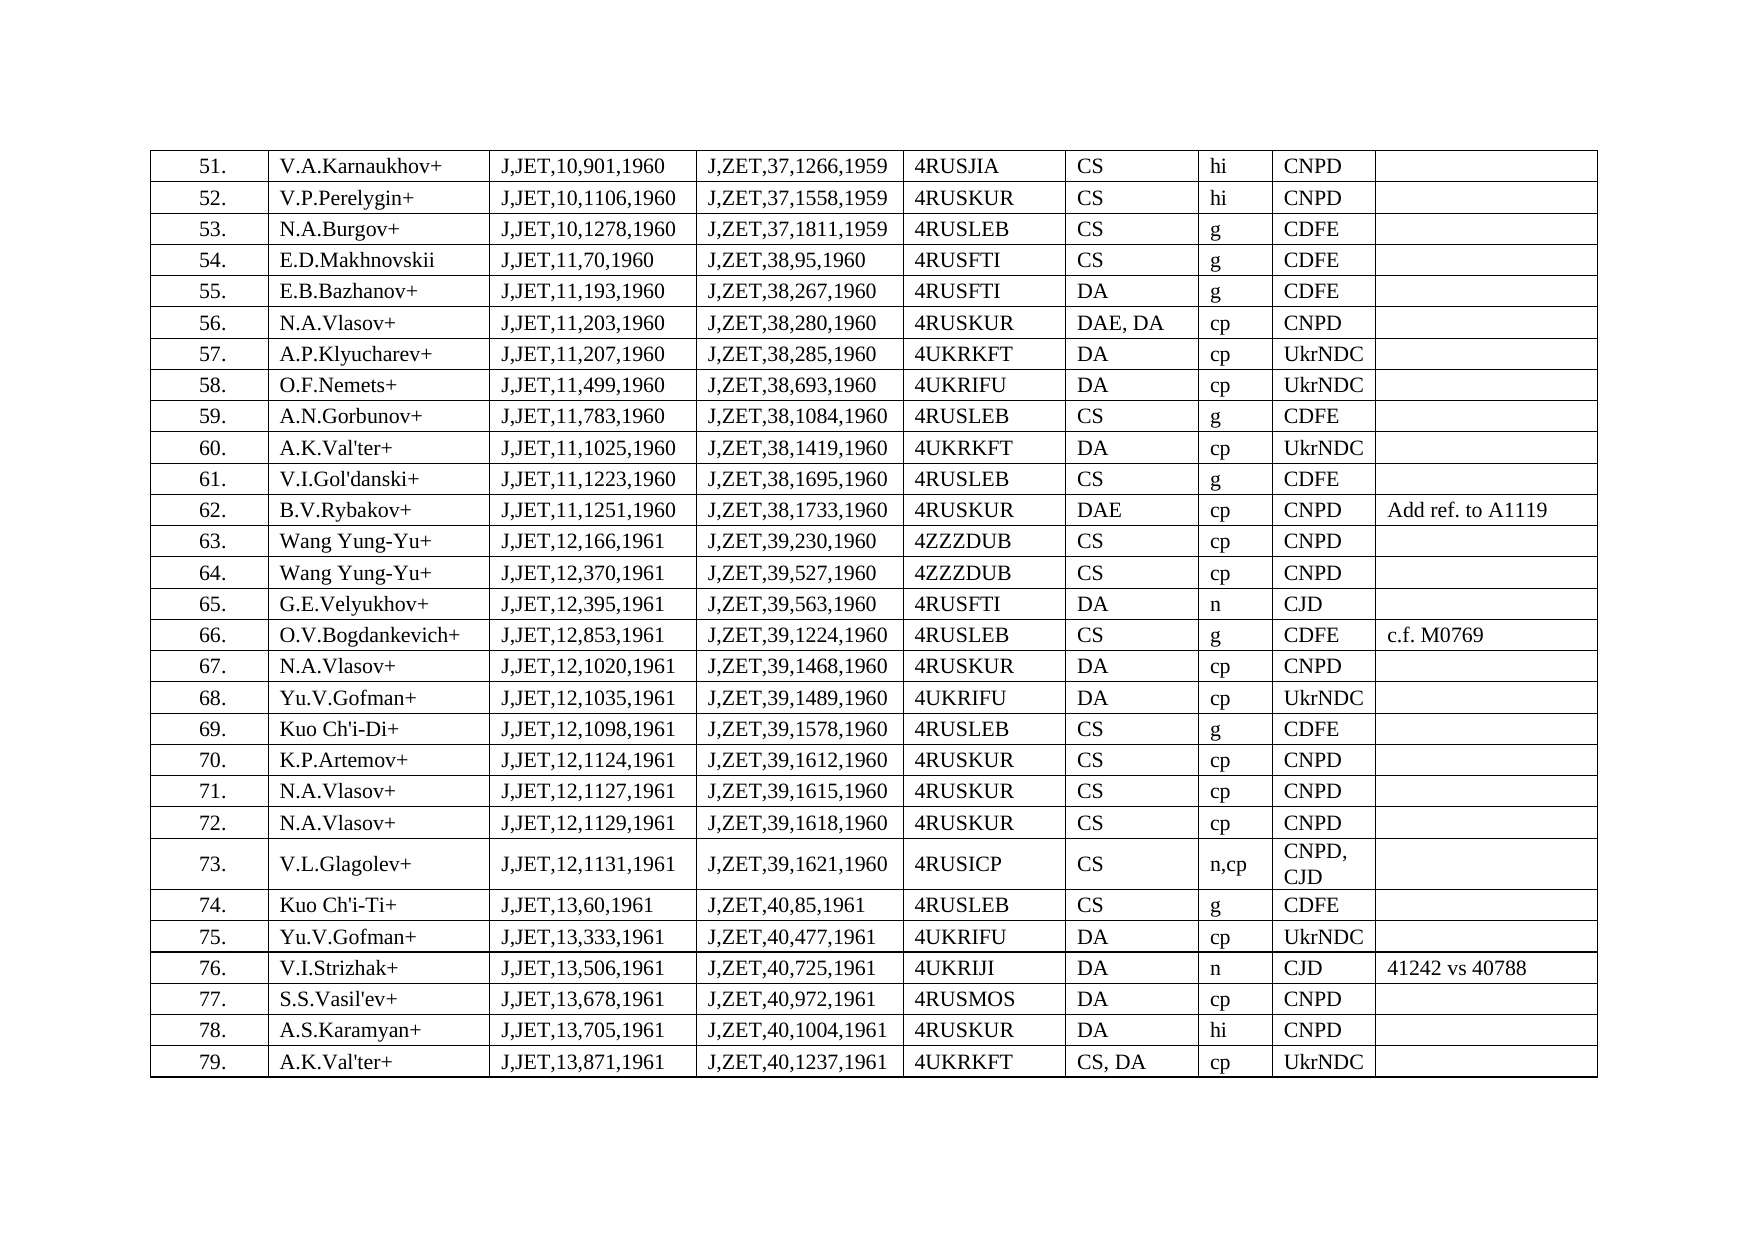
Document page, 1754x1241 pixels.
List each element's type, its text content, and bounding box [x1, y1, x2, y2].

table_cell A.K.Val'ter+ [269, 432, 489, 462]
table_cell J,ZET,40,1237,1961 [697, 1046, 903, 1076]
table_cell J,JET,12,370,1961 [490, 557, 696, 587]
table_cell J,ZET,39,1612,1960 [697, 745, 903, 775]
table_cell [1376, 339, 1597, 369]
table_cell [1376, 245, 1597, 275]
table_cell V.P.Perelygin+ [269, 182, 489, 212]
table_cell [151, 432, 268, 462]
table_cell DA [1066, 953, 1198, 983]
table_cell UkrNDC [1273, 921, 1375, 951]
table_cell 4RUSLEB [904, 620, 1065, 650]
table_cell CS [1066, 401, 1198, 431]
table_cell 4RUSKUR [904, 651, 1065, 681]
table_cell J,JET,11,203,1960 [490, 307, 696, 337]
table_cell J,JET,13,678,1961 [490, 984, 696, 1014]
table_cell [151, 589, 268, 619]
table_cell cp [1199, 370, 1272, 400]
table_cell cp [1199, 432, 1272, 462]
table_cell g [1199, 714, 1272, 744]
table_cell O.F.Nemets+ [269, 370, 489, 400]
table_cell DA [1066, 432, 1198, 462]
table_cell CDFE [1273, 890, 1375, 920]
table_cell g [1199, 890, 1272, 920]
table_cell 41242 vs 40788 [1376, 953, 1597, 983]
table_cell DA [1066, 589, 1198, 619]
table_cell CNPD [1273, 807, 1375, 837]
table_cell [151, 745, 268, 775]
table_cell CNPD [1273, 182, 1375, 212]
table_cell J,ZET,40,972,1961 [697, 984, 903, 1014]
table_cell CNPD [1273, 1015, 1375, 1045]
table_cell CDFE [1273, 245, 1375, 275]
table_cell g [1199, 245, 1272, 275]
table_cell 4RUSKUR [904, 182, 1065, 212]
table_cell J,ZET,39,1615,1960 [697, 776, 903, 806]
table_cell 4ZZZDUB [904, 526, 1065, 556]
table_cell J,JET,11,193,1960 [490, 276, 696, 306]
table_cell [1376, 1015, 1597, 1045]
table_cell UkrNDC [1273, 432, 1375, 462]
table_cell [151, 776, 268, 806]
table_cell CS [1066, 557, 1198, 587]
table_cell J,JET,12,1098,1961 [490, 714, 696, 744]
table_cell [1376, 307, 1597, 337]
table_cell 4UKRIFU [904, 682, 1065, 712]
table_cell [1376, 432, 1597, 462]
table_cell cp [1199, 807, 1272, 837]
table_cell cp [1199, 651, 1272, 681]
table_cell [1376, 182, 1597, 212]
table_cell J,ZET,38,280,1960 [697, 307, 903, 337]
table_cell B.V.Rybakov+ [269, 495, 489, 525]
table_cell J,JET,13,705,1961 [490, 1015, 696, 1045]
table_cell CS [1066, 620, 1198, 650]
table_cell UkrNDC [1273, 339, 1375, 369]
table_cell J,ZET,39,563,1960 [697, 589, 903, 619]
table_cell DA [1066, 682, 1198, 712]
table_cell J,ZET,38,1419,1960 [697, 432, 903, 462]
table_cell 4RUSLEB [904, 890, 1065, 920]
table_cell cp [1199, 495, 1272, 525]
table_cell g [1199, 401, 1272, 431]
table_cell J,JET,11,70,1960 [490, 245, 696, 275]
table_cell [151, 890, 268, 920]
table_cell J,ZET,38,95,1960 [697, 245, 903, 275]
table_cell CDFE [1273, 401, 1375, 431]
table_cell N.A.Vlasov+ [269, 776, 489, 806]
table_cell cp [1199, 557, 1272, 587]
table_cell hi [1199, 151, 1272, 181]
table_cell J,JET,13,60,1961 [490, 890, 696, 920]
table_cell [151, 984, 268, 1014]
table_cell [1376, 839, 1597, 889]
table_cell Add ref. to A1119 [1376, 495, 1597, 525]
table_cell [151, 839, 268, 889]
table_cell UkrNDC [1273, 1046, 1375, 1076]
table_cell V.A.Karnaukhov+ [269, 151, 489, 181]
table_cell cp [1199, 1046, 1272, 1076]
table_cell [1376, 745, 1597, 775]
table_cell J,JET,13,506,1961 [490, 953, 696, 983]
table_cell n [1199, 589, 1272, 619]
table_cell CNPD [1273, 557, 1375, 587]
table_cell [1376, 214, 1597, 244]
table_cell 4RUSLEB [904, 214, 1065, 244]
table_cell J,ZET,38,285,1960 [697, 339, 903, 369]
table_cell [151, 921, 268, 951]
table_cell V.L.Glagolev+ [269, 839, 489, 889]
table_cell G.E.Velyukhov+ [269, 589, 489, 619]
table_cell J,ZET,40,85,1961 [697, 890, 903, 920]
table_cell DAE, DA [1066, 307, 1198, 337]
table_cell J,ZET,38,693,1960 [697, 370, 903, 400]
table_cell [1376, 714, 1597, 744]
table_cell J,JET,13,871,1961 [490, 1046, 696, 1076]
table_cell [1376, 682, 1597, 712]
table_cell [151, 401, 268, 431]
table_cell 4RUSLEB [904, 401, 1065, 431]
table_cell 4UKRIFU [904, 921, 1065, 951]
table_cell J,ZET,38,1733,1960 [697, 495, 903, 525]
table_cell CS, DA [1066, 1046, 1198, 1076]
table_cell CS [1066, 745, 1198, 775]
table_cell J,ZET,39,230,1960 [697, 526, 903, 556]
table_cell J,JET,12,166,1961 [490, 526, 696, 556]
table_cell 4UKRIFU [904, 370, 1065, 400]
table_cell [1376, 370, 1597, 400]
table_cell J,ZET,37,1558,1959 [697, 182, 903, 212]
table_cell 4UKRKFT [904, 432, 1065, 462]
table_cell CS [1066, 214, 1198, 244]
table_cell [1376, 401, 1597, 431]
table_cell E.D.Makhnovskii [269, 245, 489, 275]
table_cell [151, 307, 268, 337]
table_cell J,JET,11,207,1960 [490, 339, 696, 369]
table_cell [151, 953, 268, 983]
table_cell 4RUSKUR [904, 745, 1065, 775]
table_cell 4ZZZDUB [904, 557, 1065, 587]
table_cell J,JET,12,1124,1961 [490, 745, 696, 775]
table_cell J,ZET,38,1695,1960 [697, 464, 903, 494]
table_cell 4UKRKFT [904, 339, 1065, 369]
table_cell [151, 682, 268, 712]
table_cell E.B.Bazhanov+ [269, 276, 489, 306]
table_cell J,JET,11,1251,1960 [490, 495, 696, 525]
table_cell J,ZET,39,1618,1960 [697, 807, 903, 837]
table_cell [1376, 651, 1597, 681]
table_cell [151, 807, 268, 837]
table_cell J,ZET,40,1004,1961 [697, 1015, 903, 1045]
table_cell CJD [1273, 953, 1375, 983]
table_cell K.P.Artemov+ [269, 745, 489, 775]
table_cell N.A.Burgov+ [269, 214, 489, 244]
table_cell cp [1199, 526, 1272, 556]
table_cell J,ZET,37,1811,1959 [697, 214, 903, 244]
table_cell [151, 370, 268, 400]
table_cell [151, 557, 268, 587]
table_cell [151, 245, 268, 275]
table_cell N.A.Vlasov+ [269, 807, 489, 837]
table_cell A.P.Klyucharev+ [269, 339, 489, 369]
table_cell [151, 526, 268, 556]
table_cell [151, 151, 268, 181]
table_cell DA [1066, 921, 1198, 951]
table_cell CS [1066, 776, 1198, 806]
table_cell CDFE [1273, 714, 1375, 744]
table_cell J,ZET,39,527,1960 [697, 557, 903, 587]
table_cell J,JET,10,1278,1960 [490, 214, 696, 244]
table_cell CJD [1273, 589, 1375, 619]
table_cell g [1199, 214, 1272, 244]
table_cell J,JET,11,1223,1960 [490, 464, 696, 494]
table_cell 4RUSFTI [904, 276, 1065, 306]
table_cell O.V.Bogdankevich+ [269, 620, 489, 650]
table_cell J,ZET,39,1224,1960 [697, 620, 903, 650]
table_cell [151, 276, 268, 306]
table_cell CNPD, CJD [1273, 839, 1375, 889]
table_cell J,ZET,39,1578,1960 [697, 714, 903, 744]
table_cell J,ZET,39,1468,1960 [697, 651, 903, 681]
table_cell 4RUSKUR [904, 807, 1065, 837]
table_cell 4UKRIJI [904, 953, 1065, 983]
table_cell [1376, 984, 1597, 1014]
table_cell J,JET,13,333,1961 [490, 921, 696, 951]
table_cell J,JET,12,853,1961 [490, 620, 696, 650]
table_cell J,ZET,39,1621,1960 [697, 839, 903, 889]
table_cell hi [1199, 182, 1272, 212]
table_cell J,ZET,40,725,1961 [697, 953, 903, 983]
table_cell n [1199, 953, 1272, 983]
table_cell CDFE [1273, 276, 1375, 306]
table_cell CNPD [1273, 651, 1375, 681]
table_cell [1376, 776, 1597, 806]
table_cell DAE [1066, 495, 1198, 525]
table_cell DA [1066, 651, 1198, 681]
table_cell J,JET,12,1127,1961 [490, 776, 696, 806]
table_cell J,ZET,38,267,1960 [697, 276, 903, 306]
table_cell 4RUSKUR [904, 776, 1065, 806]
table_cell J,JET,10,1106,1960 [490, 182, 696, 212]
table_cell 4RUSLEB [904, 714, 1065, 744]
table_cell CNPD [1273, 495, 1375, 525]
table_cell 4RUSKUR [904, 307, 1065, 337]
table_cell n,cp [1199, 839, 1272, 889]
table_cell cp [1199, 984, 1272, 1014]
table_cell DA [1066, 1015, 1198, 1045]
table_cell c.f. M0769 [1376, 620, 1597, 650]
table_cell g [1199, 464, 1272, 494]
table_cell DA [1066, 984, 1198, 1014]
table_cell Wang Yung-Yu+ [269, 526, 489, 556]
table_cell CS [1066, 890, 1198, 920]
table_cell [151, 1046, 268, 1076]
table_cell CDFE [1273, 620, 1375, 650]
table_cell 4RUSKUR [904, 1015, 1065, 1045]
table_cell Wang Yung-Yu+ [269, 557, 489, 587]
table_cell CS [1066, 526, 1198, 556]
table_cell CNPD [1273, 151, 1375, 181]
table_cell 4RUSKUR [904, 495, 1065, 525]
table_cell [151, 182, 268, 212]
table_cell [1376, 589, 1597, 619]
table_cell J,ZET,40,477,1961 [697, 921, 903, 951]
table_cell DA [1066, 339, 1198, 369]
table_cell J,ZET,37,1266,1959 [697, 151, 903, 181]
table_cell J,JET,11,783,1960 [490, 401, 696, 431]
table_cell CS [1066, 464, 1198, 494]
table_cell UkrNDC [1273, 370, 1375, 400]
table_cell N.A.Vlasov+ [269, 651, 489, 681]
table_cell 4RUSICP [904, 839, 1065, 889]
table_cell A.N.Gorbunov+ [269, 401, 489, 431]
table_cell [1376, 807, 1597, 837]
table_cell [151, 214, 268, 244]
table_cell [1376, 557, 1597, 587]
table_cell CDFE [1273, 464, 1375, 494]
table_cell 4RUSFTI [904, 245, 1065, 275]
table_cell CNPD [1273, 776, 1375, 806]
table_cell [151, 620, 268, 650]
table_cell J,JET,12,1035,1961 [490, 682, 696, 712]
table_cell cp [1199, 921, 1272, 951]
table_cell cp [1199, 682, 1272, 712]
table_cell Kuo Ch'i-Di+ [269, 714, 489, 744]
table_cell CS [1066, 182, 1198, 212]
table_cell 4RUSFTI [904, 589, 1065, 619]
table_cell hi [1199, 1015, 1272, 1045]
table_cell A.K.Val'ter+ [269, 1046, 489, 1076]
table_cell CS [1066, 151, 1198, 181]
table_cell J,JET,10,901,1960 [490, 151, 696, 181]
table_cell CNPD [1273, 307, 1375, 337]
table_cell [1376, 526, 1597, 556]
table_cell N.A.Vlasov+ [269, 307, 489, 337]
table_cell [1376, 464, 1597, 494]
table_cell cp [1199, 776, 1272, 806]
table_cell 4RUSJIA [904, 151, 1065, 181]
table_cell J,JET,11,1025,1960 [490, 432, 696, 462]
table_cell Kuo Ch'i-Ti+ [269, 890, 489, 920]
table_cell CS [1066, 839, 1198, 889]
table_cell g [1199, 620, 1272, 650]
table_cell V.I.Strizhak+ [269, 953, 489, 983]
table_cell A.S.Karamyan+ [269, 1015, 489, 1045]
table_cell J,JET,11,499,1960 [490, 370, 696, 400]
table_cell [151, 495, 268, 525]
table_cell CNPD [1273, 984, 1375, 1014]
table_cell [1376, 890, 1597, 920]
table_cell J,ZET,39,1489,1960 [697, 682, 903, 712]
table_cell cp [1199, 339, 1272, 369]
table_cell Yu.V.Gofman+ [269, 921, 489, 951]
table_cell S.S.Vasil'ev+ [269, 984, 489, 1014]
table_cell J,JET,12,1131,1961 [490, 839, 696, 889]
table_cell [151, 714, 268, 744]
table_cell CNPD [1273, 745, 1375, 775]
table_cell g [1199, 276, 1272, 306]
table_cell [1376, 276, 1597, 306]
table_cell [151, 464, 268, 494]
table_cell CS [1066, 807, 1198, 837]
table_cell [151, 1015, 268, 1045]
table_cell [1376, 151, 1597, 181]
table_cell cp [1199, 745, 1272, 775]
table_cell Yu.V.Gofman+ [269, 682, 489, 712]
table_cell CNPD [1273, 526, 1375, 556]
table_cell [151, 339, 268, 369]
table_cell CS [1066, 714, 1198, 744]
table_cell J,JET,12,1129,1961 [490, 807, 696, 837]
table_cell 4UKRKFT [904, 1046, 1065, 1076]
table_cell UkrNDC [1273, 682, 1375, 712]
table_cell DA [1066, 370, 1198, 400]
table_cell CS [1066, 245, 1198, 275]
table_cell J,JET,12,1020,1961 [490, 651, 696, 681]
table_cell [1376, 921, 1597, 951]
table_cell J,JET,12,395,1961 [490, 589, 696, 619]
table_cell V.I.Gol'danski+ [269, 464, 489, 494]
table_cell cp [1199, 307, 1272, 337]
table_cell CDFE [1273, 214, 1375, 244]
table_cell [151, 651, 268, 681]
table_cell 4RUSLEB [904, 464, 1065, 494]
table_cell [1376, 1046, 1597, 1076]
table_cell 4RUSMOS [904, 984, 1065, 1014]
table_cell J,ZET,38,1084,1960 [697, 401, 903, 431]
table_cell DA [1066, 276, 1198, 306]
